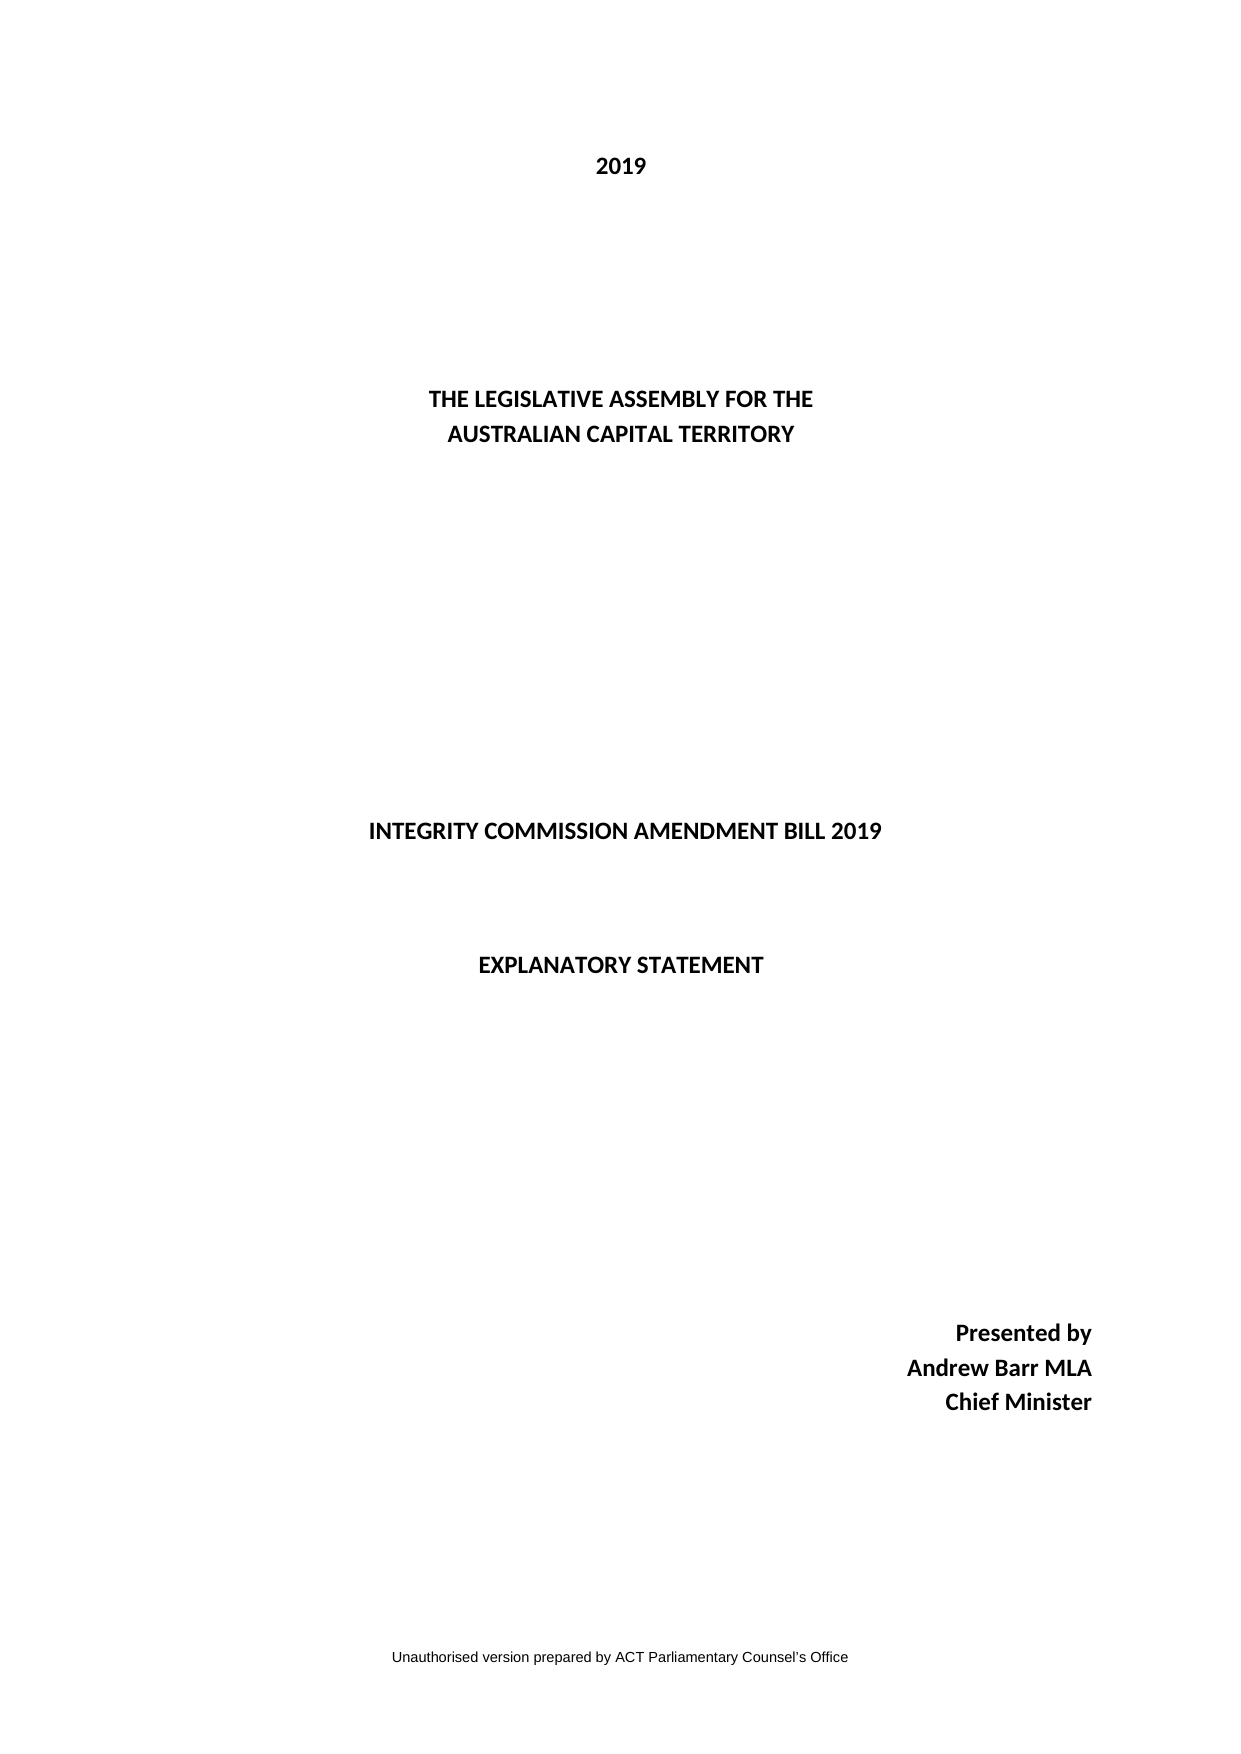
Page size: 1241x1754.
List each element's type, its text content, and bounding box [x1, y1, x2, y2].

text Chief Minister [150, 1387, 1092, 1417]
text THE LEGISLATIVE ASSEMBLY FOR THE [150, 383, 1092, 413]
text 2019 [150, 150, 1092, 181]
text AUSTRALIAN CAPITAL TERRITORY [150, 418, 1092, 448]
text Presented by [150, 1317, 1092, 1348]
text INTEGRITY COMMISSION AMENDMENT BILL 2019 [159, 815, 1092, 846]
text Andrew Barr MLA [150, 1352, 1092, 1382]
text EXPLANATORY STATEMENT [150, 949, 1092, 979]
